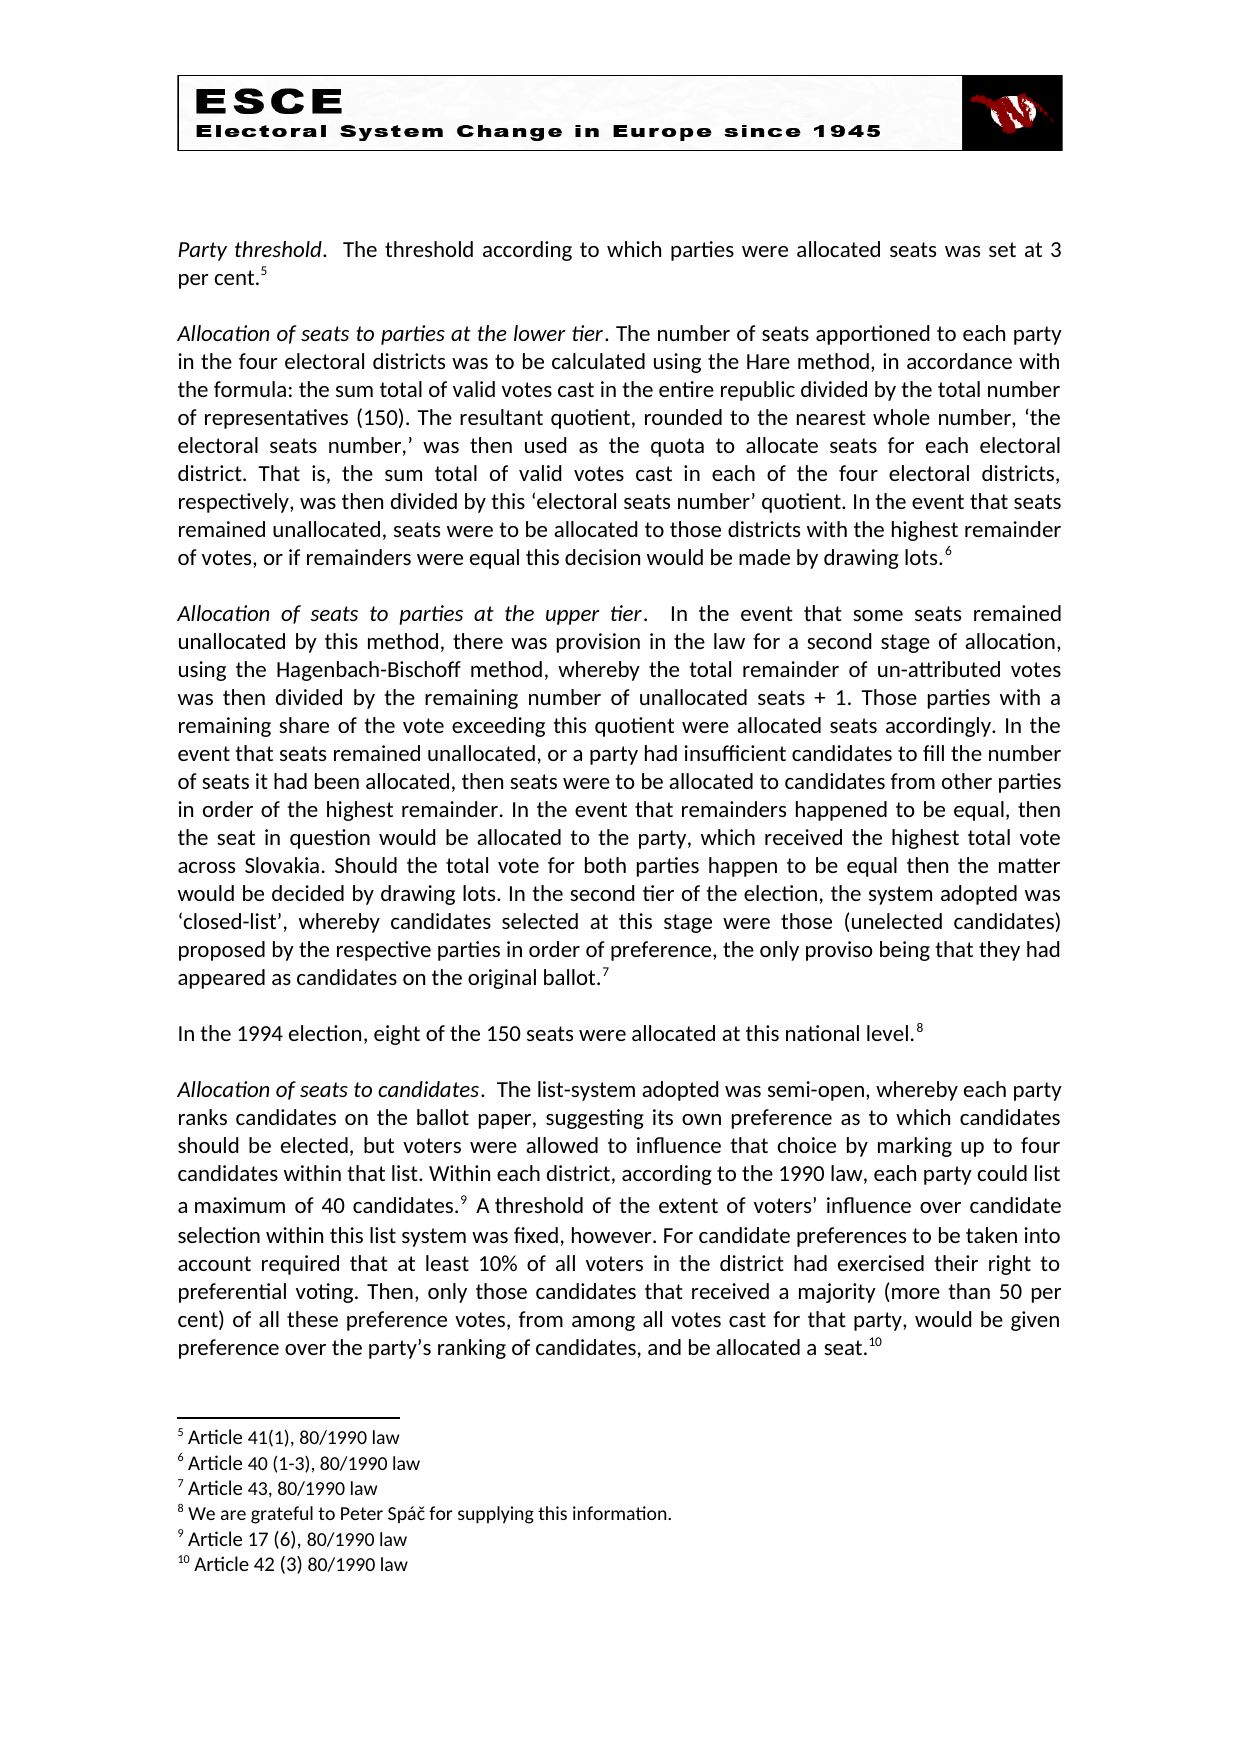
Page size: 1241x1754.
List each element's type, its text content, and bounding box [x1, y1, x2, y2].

text Allocation of seats to candidates. The list-system adopted was semi-open, whereby each party ranks candidates on the ballot paper, suggesting its own preference as to which candidates should be elected, but voters were allowed to influence that choice by marking up to four candidates within that list. Within each district, according to the 1990 law, each party could list a maximum of 40 candidates. A threshold of the extent of voters’ influence over candidate selection within this list system was fixed, however. For candidate preferences to be taken into account required that at least 10% of all voters in the district had exercised their right to preferential voting. Then, only those candidates that received a majority (more than 50 per cent) of all these preference votes, from among all votes cast for that party, would be given preference over the party’s ranking of candidates, and be allocated a seat. [177, 1075, 1063, 1361]
text Allocation of seats to parties at the lower tier. The number of seats apportioned to each party in the four electoral districts was to be calculated using the Hare method, in accordance with the formula: the sum total of valid votes cast in the entire republic divided by the total number of representatives (150). The resultant quotient, rounded to the nearest whole number, ‘the electoral seats number,’ was then used as the quota to allocate seats for each electoral district. That is, the sum total of valid votes cast in each of the four electoral districts, respectively, was then divided by this ‘electoral seats number’ quotient. In the event that seats remained unallocated, seats were to be allocated to those districts with the highest remainder of votes, or if remainders were equal this decision would be made by drawing lots. [177, 319, 1063, 571]
text Party threshold. The threshold according to which parties were allocated seats was set at 3 per cent. [177, 235, 1063, 291]
text In the 1994 election, eight of the 150 seats were allocated at this national level. [177, 1019, 1063, 1047]
picture [177, 75, 1063, 151]
text Allocation of seats to parties at the upper tier. In the event that some seats remained unallocated by this method, there was provision in the law for a second stage of allocation, using the Hagenbach-Bischoff method, whereby the total remainder of un-attributed votes was then divided by the remaining number of unallocated seats + 1. Those parties with a remaining share of the vote exceeding this quotient were allocated seats accordingly. In the event that seats remained unallocated, or a party had insufficient candidates to fill the number of seats it had been allocated, then seats were to be allocated to candidates from other parties in order of the highest remainder. In the event that remainders happened to be equal, then the seat in question would be allocated to the party, which received the highest total vote across Slovakia. Should the total vote for both parties happen to be equal then the matter would be decided by drawing lots. In the second tier of the election, the system adopted was ‘closed-list’, whereby candidates selected at this stage were those (unelected candidates) proposed by the respective parties in order of preference, the only proviso being that they had appeared as candidates on the original ballot. [177, 599, 1063, 991]
